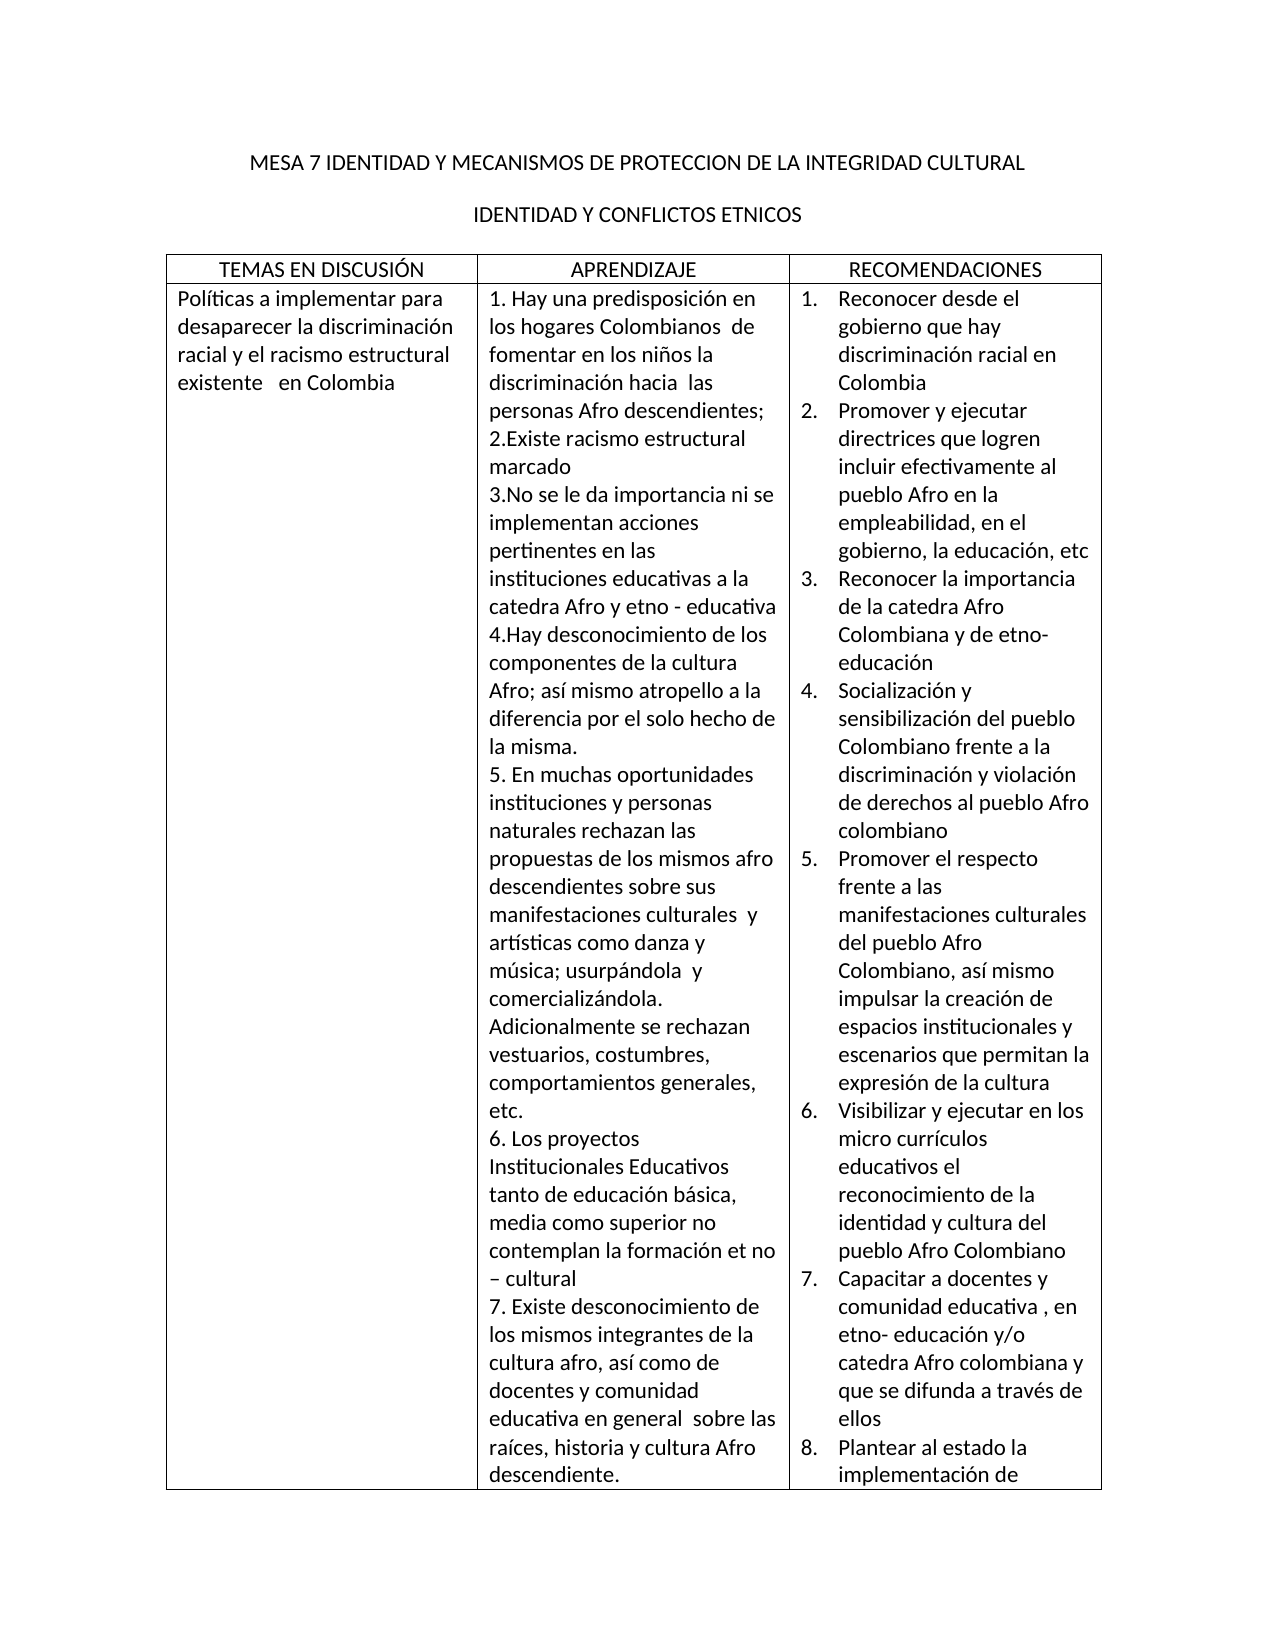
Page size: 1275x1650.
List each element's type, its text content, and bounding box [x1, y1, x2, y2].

text MESA 7 IDENTIDAD Y MECANISMOS DE PROTECCION DE LA INTEGRIDAD CULTURAL [177, 148, 1098, 176]
table_header APRENDIZAJE [478, 255, 789, 283]
text IDENTIDAD Y CONFLICTOS ETNICOS [177, 201, 1098, 229]
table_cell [478, 284, 789, 1489]
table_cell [167, 284, 477, 1489]
table_header TEMAS EN DISCUSIÓN [167, 255, 477, 283]
table_header RECOMENDACIONES [790, 255, 1101, 283]
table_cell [790, 284, 1101, 1489]
